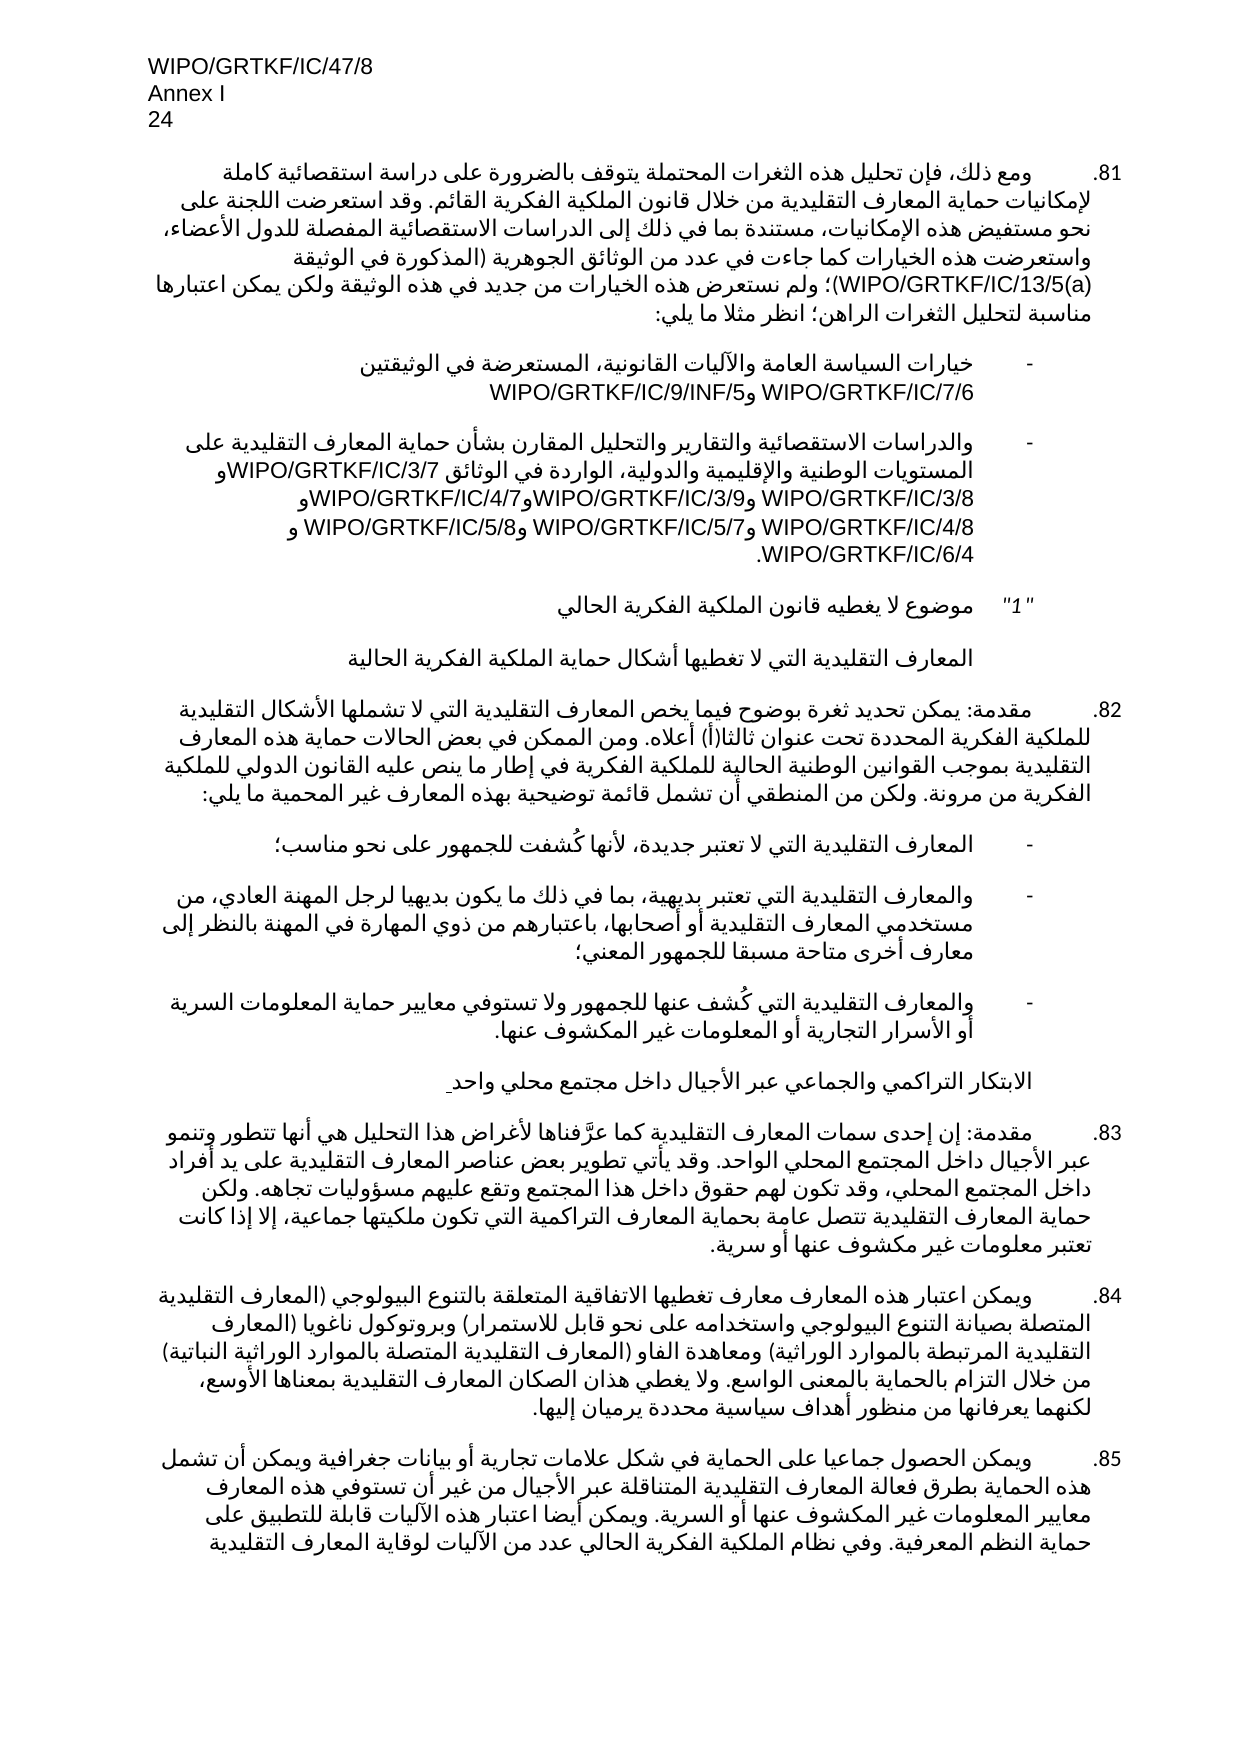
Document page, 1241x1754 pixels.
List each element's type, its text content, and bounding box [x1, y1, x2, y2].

subtitle المعارف التقليدية التي لا تغطيها أشكال حماية الملكية الفكرية الحالية [148, 644, 1033, 673]
list ومع ذلك، فإن تحليل هذه الثغرات المحتملة يتوقف بالضرورة على دراسة استقصائية كاملة لإمكانيات حماية المعارف التقليدية من خلال قانون الملكية الفكرية القائم. وقد استعرضت اللجنة على نحو مستفيض هذه الإمكانيات، مستندة بما في ذلك إلى الدراسات الاستقصائية المفصلة للدول الأعضاء، واستعرضت هذه الخيارات كما جاءت في عدد من الوثائق الجوهرية (المذكورة في الوثيقة WIPO/GRTKF/IC/13/5(a))؛ ولم نستعرض هذه الخيارات من جديد في هذه الوثيقة ولكن يمكن اعتبارها مناسبة لتحليل الثغرات الراهن؛ انظر مثلا ما يلي: [148, 158, 1092, 327]
text - والمعارف التقليدية التي كُشف عنها للجمهور ولا تستوفي معايير حماية المعلومات السرية أو الأسرار التجارية أو المعلومات غير المكشوف عنها. [148, 988, 1033, 1044]
text - المعارف التقليدية التي لا تعتبر جديدة، لأنها كُشفت للجمهور على نحو مناسب؛ [148, 831, 1092, 858]
list مقدمة: إن إحدى سمات المعارف التقليدية كما عرَّفناها لأغراض هذا التحليل هي أنها تتطور وتنمو عبر الأجيال داخل المجتمع المحلي الواحد. وقد يأتي تطوير بعض عناصر المعارف التقليدية على يد أفراد داخل المجتمع المحلي، وقد تكون لهم حقوق داخل هذا المجتمع وتقع عليهم مسؤوليات تجاهه. ولكن حماية المعارف التقليدية تتصل عامة بحماية المعارف التراكمية التي تكون ملكيتها جماعية، إلا إذا كانت تعتبر معلومات غير مكشوف عنها أو سرية. [148, 1118, 1092, 1258]
list مقدمة: يمكن تحديد ثغرة بوضوح فيما يخص المعارف التقليدية التي لا تشملها الأشكال التقليدية للملكية الفكرية المحددة تحت عنوان ثالثا(أ) أعلاه. ومن الممكن في بعض الحالات حماية هذه المعارف التقليدية بموجب القوانين الوطنية الحالية للملكية الفكرية في إطار ما ينص عليه القانون الدولي للملكية الفكرية من مرونة. ولكن من المنطقي أن تشمل قائمة توضيحية بهذه المعارف غير المحمية ما يلي: [148, 696, 1092, 808]
text - والمعارف التقليدية التي تعتبر بديهية، بما في ذلك ما يكون بديهيا لرجل المهنة العادي، من مستخدمي المعارف التقليدية أو أصحابها، باعتبارهم من ذوي المهارة في المهنة بالنظر إلى معارف أخرى متاحة مسبقا للجمهور المعني؛ [148, 881, 1033, 966]
text - والدراسات الاستقصائية والتقارير والتحليل المقارن بشأن حماية المعارف التقليدية على المستويات الوطنية والإقليمية والدولية، الواردة في الوثائق WIPO/GRTKF/IC/3/7و WIPO/GRTKF/IC/3/8 وWIPO/GRTKF/IC/3/9وWIPO/GRTKF/IC/4/7وWIPO/GRTKF/IC/4/8 وWIPO/GRTKF/IC/5/7 وWIPO/GRTKF/IC/5/8 وWIPO/GRTKF/IC/6/4. [148, 428, 1033, 569]
text - خيارات السياسة العامة والآليات القانونية، المستعرضة في الوثيقتين WIPO/GRTKF/IC/7/6 وWIPO/GRTKF/IC/9/INF/5 [148, 349, 1033, 406]
subtitle "1" موضوع لا يغطيه قانون الملكية الفكرية الحالي [148, 592, 1092, 619]
subtitle الابتكار التراكمي والجماعي عبر الأجيال داخل مجتمع محلي واحد [148, 1067, 1033, 1095]
list ويمكن اعتبار هذه المعارف معارف تغطيها الاتفاقية المتعلقة بالتنوع البيولوجي (المعارف التقليدية المتصلة بصيانة التنوع البيولوجي واستخدامه على نحو قابل للاستمرار) وبروتوكول ناغويا (المعارف التقليدية المرتبطة بالموارد الوراثية) ومعاهدة الفاو (المعارف التقليدية المتصلة بالموارد الوراثية النباتية) من خلال التزام بالحماية بالمعنى الواسع. ولا يغطي هذان الصكان المعارف التقليدية بمعناها الأوسع، لكنهما يعرفانها من منظور أهداف سياسية محددة يرميان إليها. [148, 1281, 1092, 1421]
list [148, 1444, 1092, 1556]
